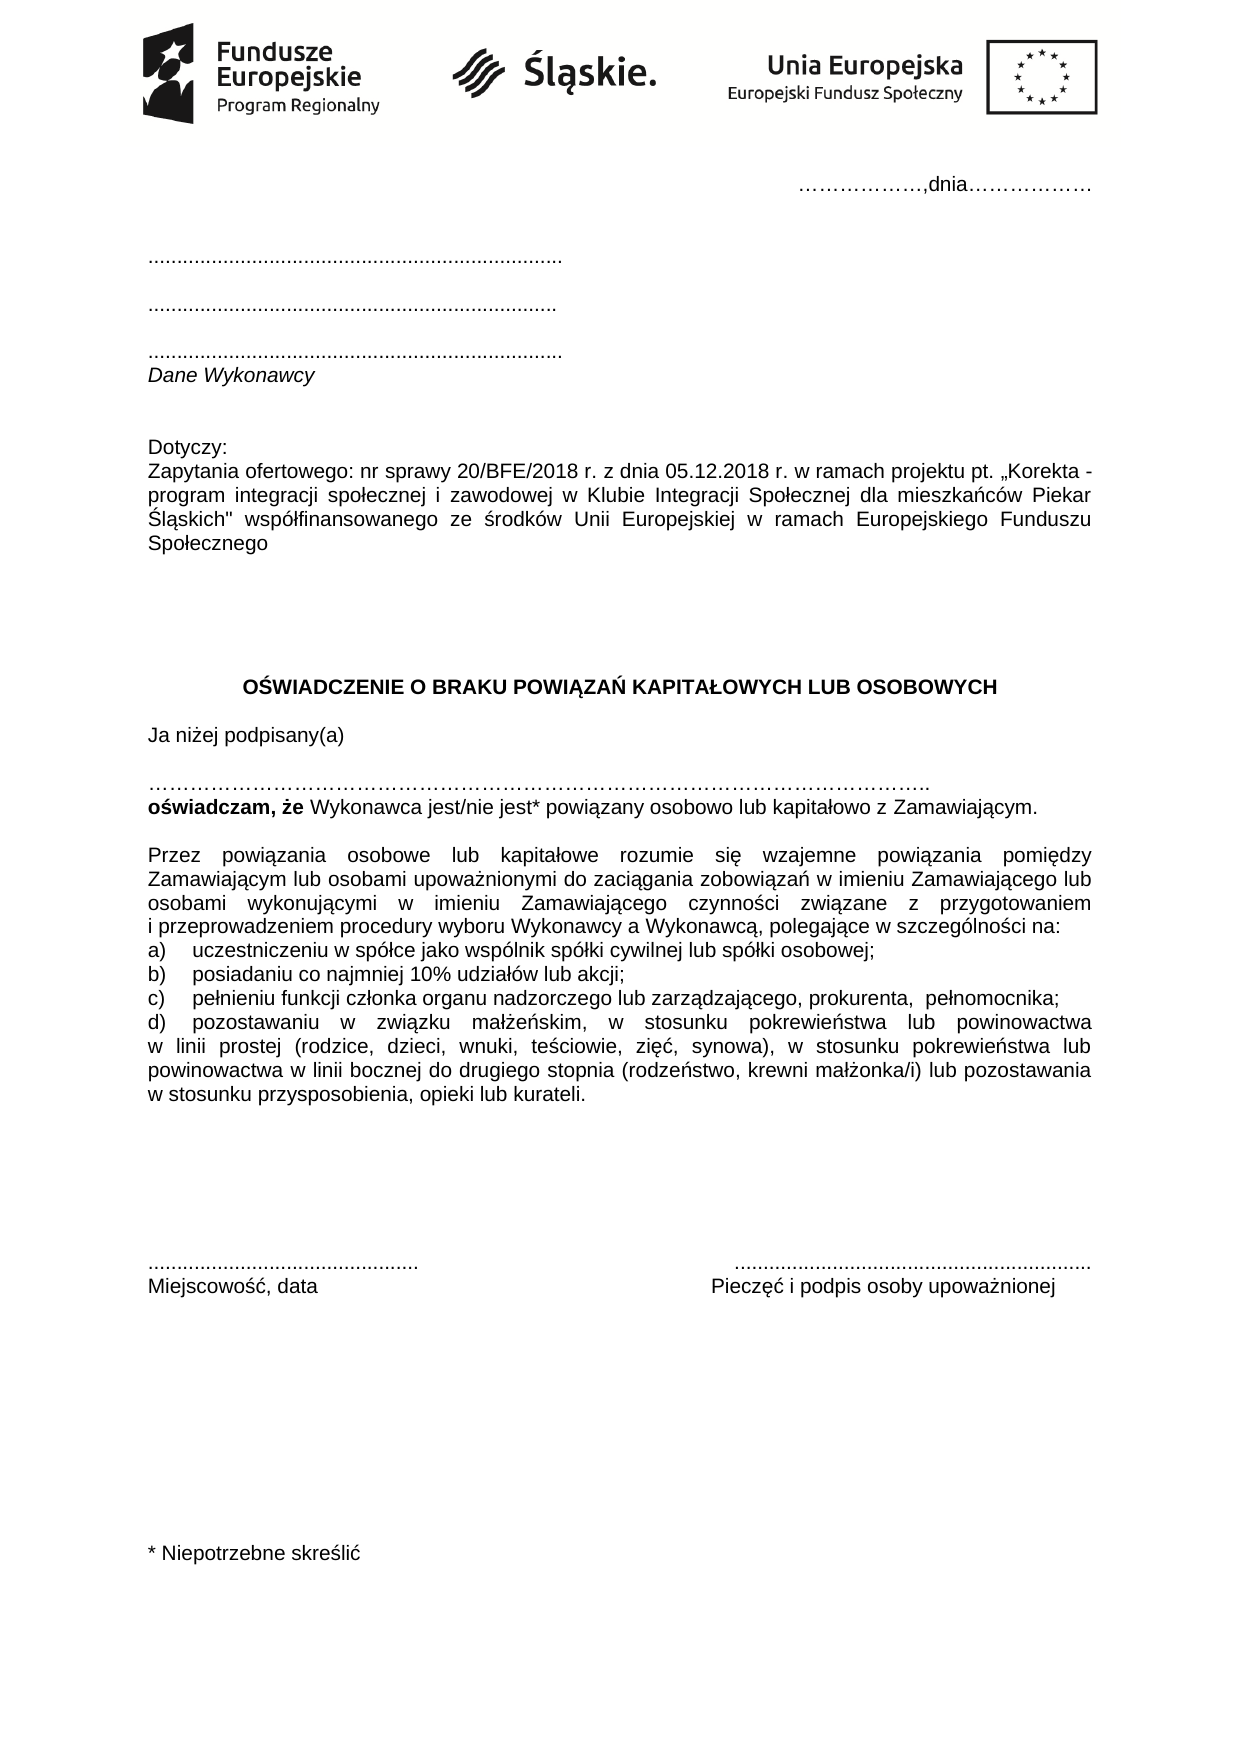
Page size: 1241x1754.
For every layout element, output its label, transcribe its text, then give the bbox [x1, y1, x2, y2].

text * Niepotrzebne skreślić [148, 1517, 1093, 1565]
text d) pozostawaniu w związku małżeńskim, w stosunku pokrewieństwa lub powinowactwa w linii prostej (rodzice, dzieci, wnuki, teściowie, zięć, synowa), w stosunku pokrewieństwa lub powinowactwa w linii bocznej do drugiego stopnia (rodzeństwo, krewni małżonka/i) lub pozostawania w stosunku przysposobienia, opieki lub kurateli. [148, 1010, 1093, 1106]
text ............................................... .............................................................. Miejscowość, data Pieczęć i podpis osoby upoważnionej [148, 1250, 1093, 1298]
text Ja niżej podpisany(a) [148, 723, 1093, 747]
text Przez powiązania osobowe lub kapitałowe rozumie się wzajemne powiązania pomiędzy Zamawiającym lub osobami upoważnionymi do zaciągania zobowiązań w imieniu Zamawiającego lub osobami wykonującymi w imieniu Zamawiającego czynności związane z przygotowaniem i przeprowadzeniem procedury wyboru Wykonawcy a Wykonawcą, polegające w szczególności na: [148, 842, 1093, 938]
text a) uczestniczeniu w spółce jako wspólnik spółki cywilnej lub spółki osobowej; [148, 938, 1093, 962]
text ........................................................................ [148, 243, 1093, 267]
text ………………,dnia……………… [148, 172, 1093, 196]
text ....................................................................... [148, 291, 1093, 315]
text ………………………………………………………………………………………………….. [148, 771, 1093, 794]
text Dotyczy: [148, 435, 1093, 459]
text c) pełnieniu funkcji członka organu nadzorczego lub zarządzającego, prokurenta, pełnomocnika; [148, 986, 1093, 1010]
text ........................................................................ [148, 339, 1093, 363]
text Dane Wykonawcy [148, 363, 1093, 387]
picture [119, 0, 1121, 147]
text Zapytania ofertowego: nr sprawy 20/BFE/2018 r. z dnia 05.12.2018 r. w ramach projektu pt. „Korekta - program integracji społecznej i zawodowej w Klubie Integracji Społecznej dla mieszkańców Piekar Śląskich" współfinansowanego ze środków Unii Europejskiej w ramach Europejskiego Funduszu Społecznego [148, 459, 1093, 555]
text OŚWIADCZENIE O BRAKU POWIĄZAŃ KAPITAŁOWYCH LUB OSOBOWYCH [148, 675, 1093, 699]
text oświadczam, że Wykonawca jest/nie jest* powiązany osobowo lub kapitałowo z Zamawiającym. [148, 794, 1093, 818]
text b) posiadaniu co najmniej 10% udziałów lub akcji; [148, 962, 1093, 986]
